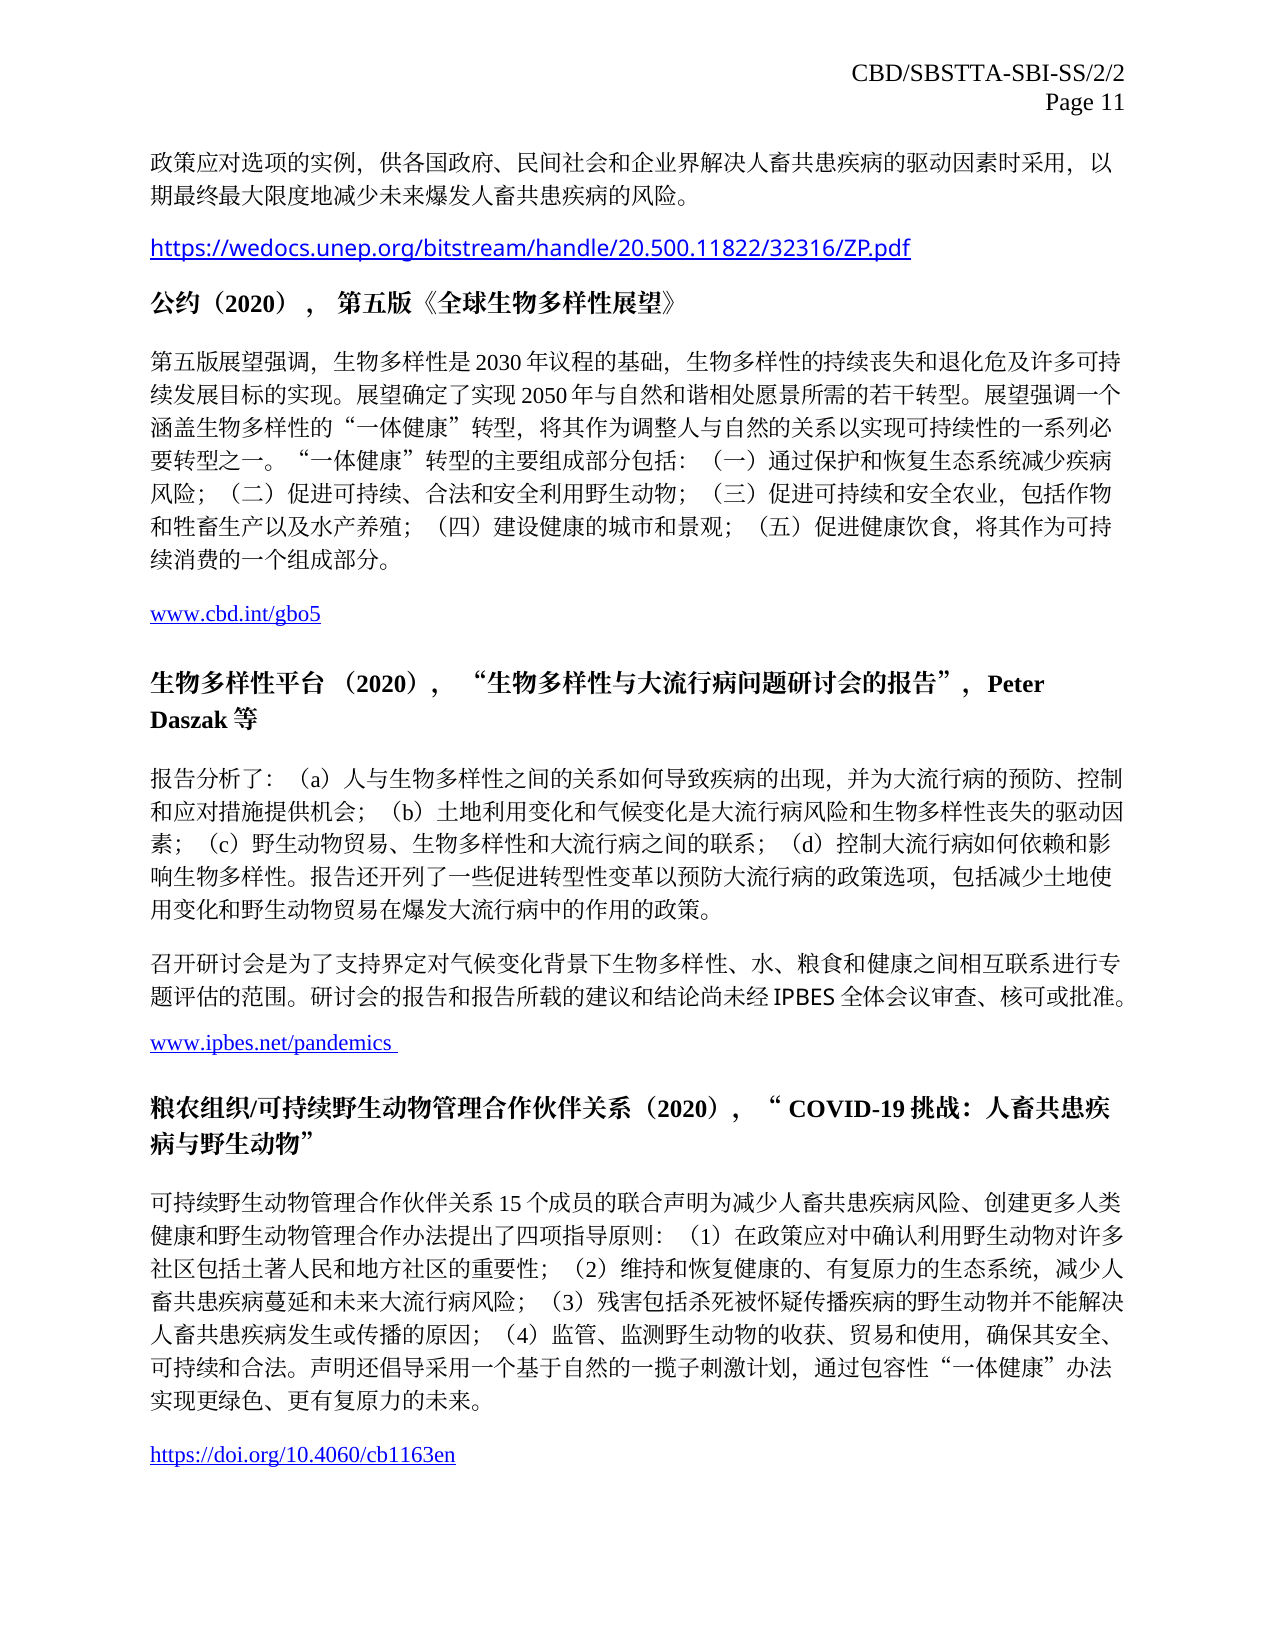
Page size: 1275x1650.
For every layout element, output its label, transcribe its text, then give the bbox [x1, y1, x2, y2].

text 生物多样性平台 （2020）， “生物多样性与大流行病问题研讨会的报告”，Peter Daszak等 [150, 664, 1125, 736]
text 报告分析了：（a）人与生物多样性之间的关系如何导致疾病的出现，并为大流行病的预防、控制和应对措施提供机会；（b）土地利用变化和气候变化是大流行病风险和生物多样性丧失的驱动因素；（c）野生动物贸易、生物多样性和大流行病之间的联系；（d）控制大流行病如何依赖和影响生物多样性。报告还开列了一些促进转型性变革以预防大流行病的政策选项，包括减少土地使用变化和野生动物贸易在爆发大流行病中的作用的政策。 [150, 761, 1125, 925]
text https://wedocs.unep.org/bitstream/handle/20.500.11822/32316/ZP.pdf [150, 231, 1125, 263]
text 粮农组织/可持续野生动物管理合作伙伴关系（2020），“ COVID-19挑战：人畜共患疾病与野生动物” [150, 1088, 1125, 1160]
text www.ipbes.net/pandemics [150, 1029, 1125, 1055]
text 第五版展望强调，生物多样性是2030年议程的基础，生物多样性的持续丧失和退化危及许多可持续发展目标的实现。展望确定了实现2050年与自然和谐相处愿景所需的若干转型。展望强调一个涵盖生物多样性的“一体健康”转型，将其作为调整人与自然的关系以实现可持续性的一系列必要转型之一。“一体健康”转型的主要组成部分包括：（一）通过保护和恢复生态系统减少疾病风险；（二）促进可持续、合法和安全利用野生动物；（三）促进可持续和安全农业，包括作物和牲畜生产以及水产养殖；（四）建设健康的城市和景观；（五）促进健康饮食，将其作为可持续消费的一个组成部分。 [150, 344, 1125, 575]
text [150, 145, 1125, 211]
text www.cbd.int/gbo5 [150, 600, 1125, 626]
text https://doi.org/10.4060/cb1163en [150, 1441, 1125, 1467]
text 可持续野生动物管理合作伙伴关系15个成员的联合声明为减少人畜共患疾病风险、创建更多人类健康和野生动物管理合作办法提出了四项指导原则：（1）在政策应对中确认利用野生动物对许多社区包括土著人民和地方社区的重要性；（2）维持和恢复健康的、有复原力的生态系统，减少人畜共患疾病蔓延和未来大流行病风险；（3）残害包括杀死被怀疑传播疾病的野生动物并不能解决人畜共患疾病发生或传播的原因；（4）监管、监测野生动物的收获、贸易和使用，确保其安全、可持续和合法。声明还倡导采用一个基于自然的一揽子刺激计划，通过包容性“一体健康”办法实现更绿色、更有复原力的未来。 [150, 1185, 1125, 1416]
text 召开研讨会是为了支持界定对气候变化背景下生物多样性、水、粮食和健康之间相互联系进行专题评估的范围。研讨会的报告和报告所载的建议和结论尚未经IPBES全体会议审查、核可或批准。 [150, 946, 1125, 1012]
text 公约（2020） ， 第五版《全球生物多样性展望》 [150, 283, 1125, 319]
